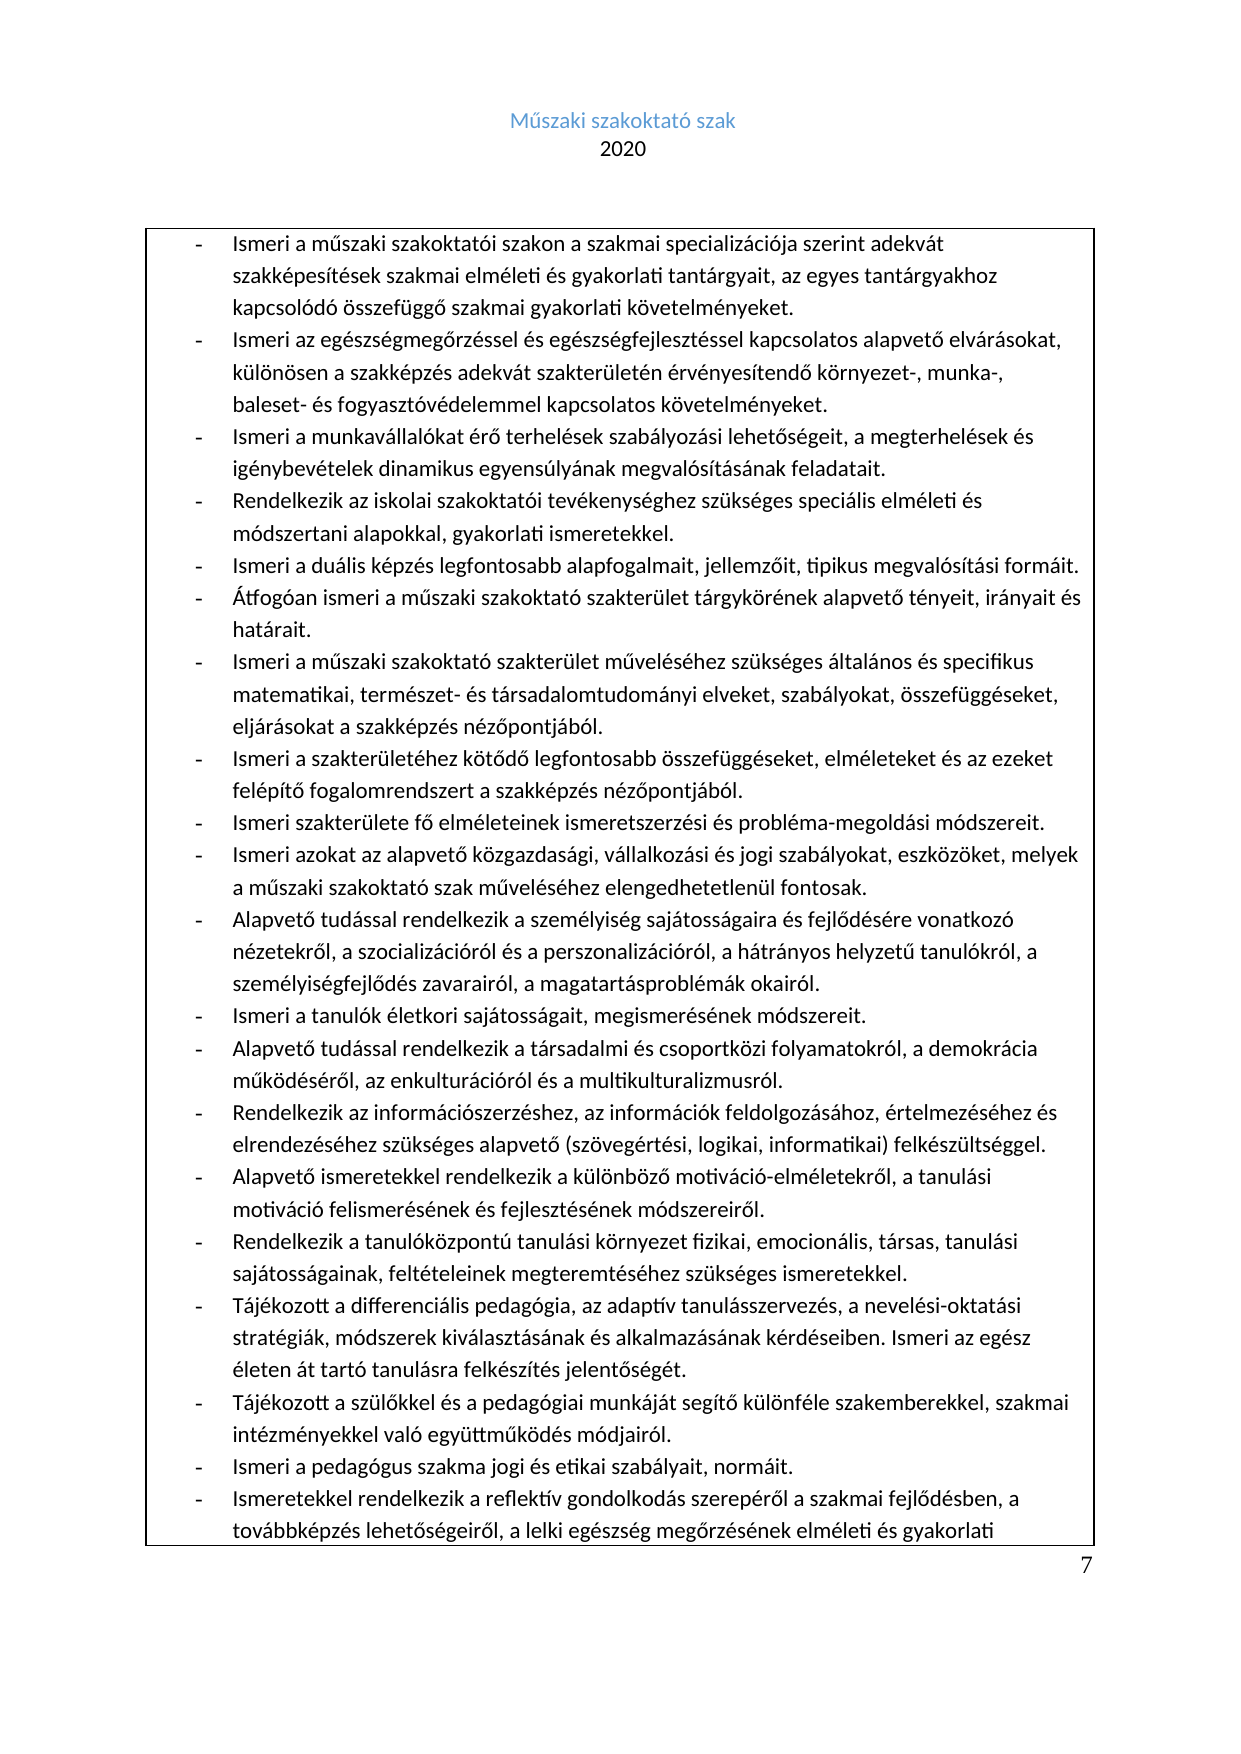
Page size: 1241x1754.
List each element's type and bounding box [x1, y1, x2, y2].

table_cell [147, 229, 1093, 1544]
